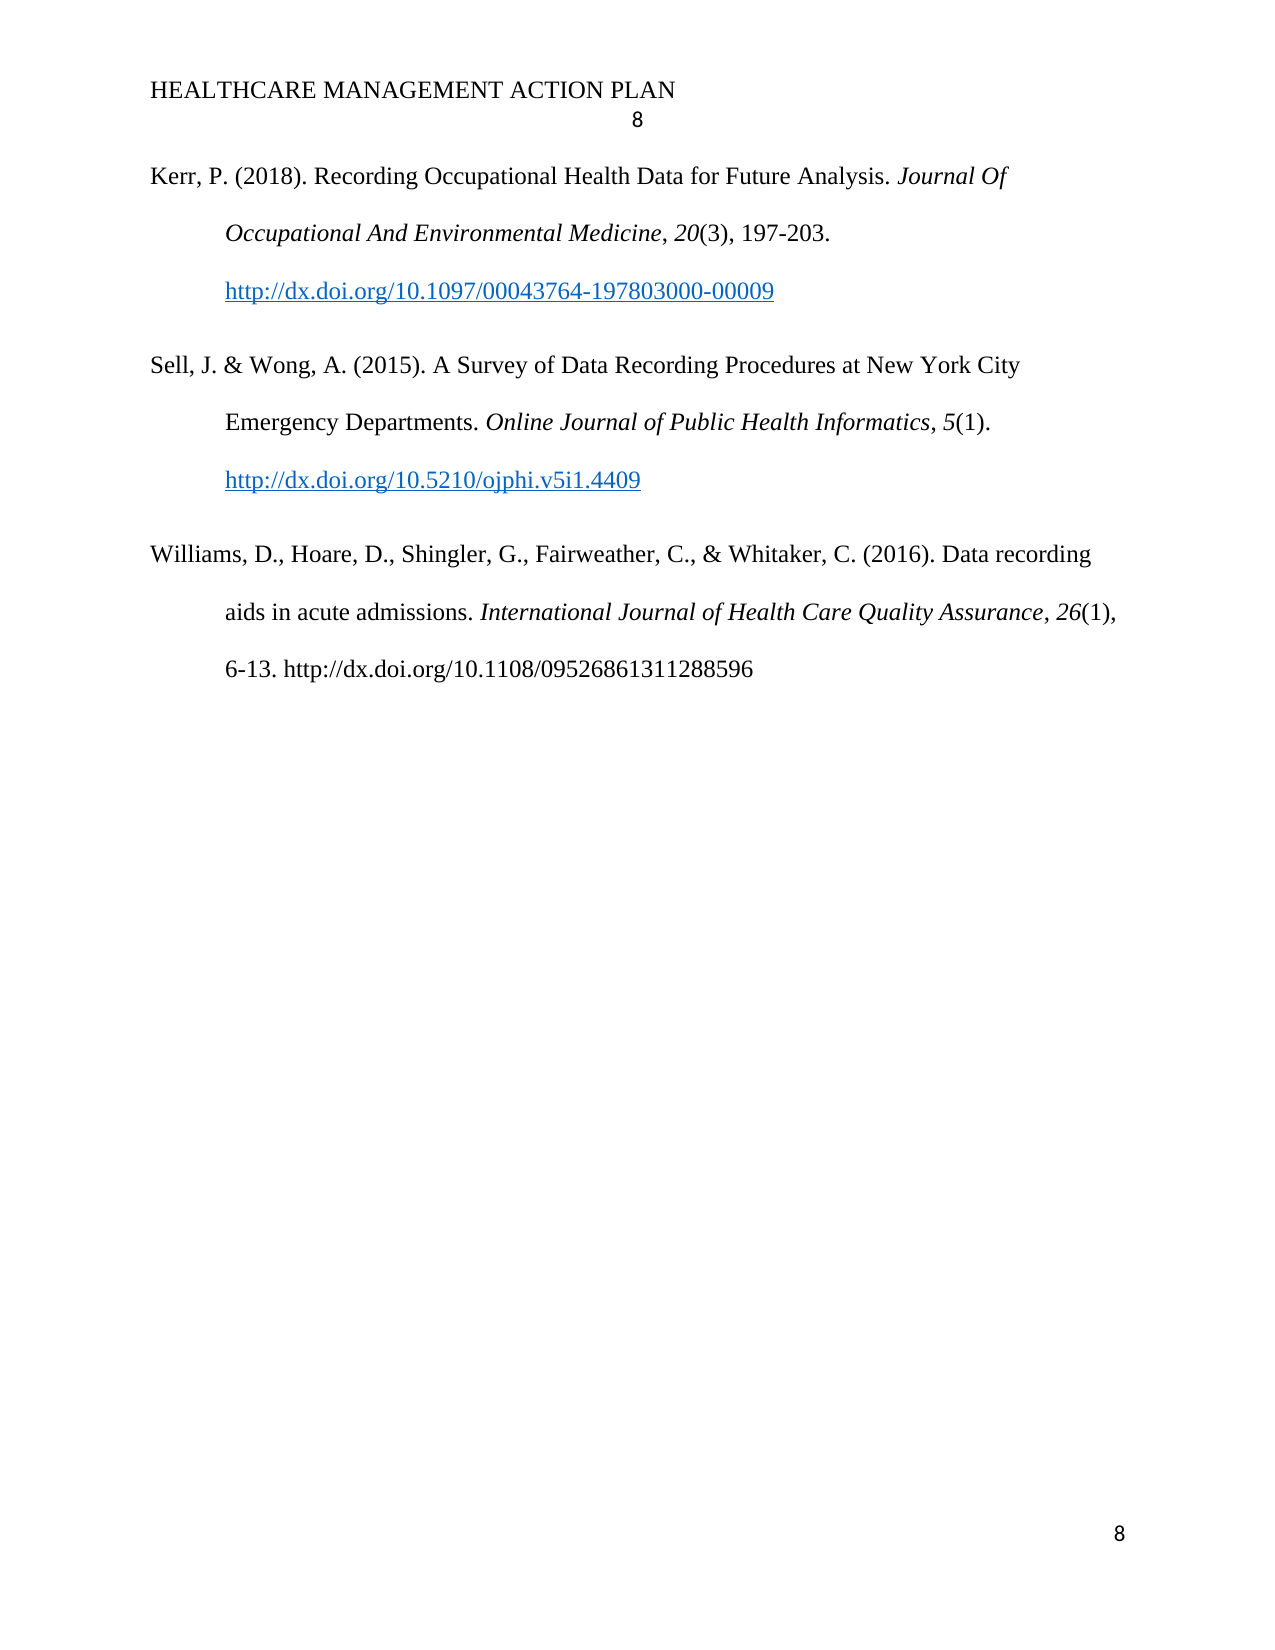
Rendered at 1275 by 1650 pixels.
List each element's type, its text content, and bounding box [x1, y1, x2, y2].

text Sell, J. & Wong, A. (2015). A Survey of Data Recording Procedures at New York City Emergency Departments. Online Journal of Public Health Informatics, 5(1). http://dx.doi.org/10.5210/ojphi.v5i1.4409 [150, 350, 1125, 494]
text Williams, D., Hoare, D., Shingler, G., Fairweather, C., & Whitaker, C. (2016). Data recording aids in acute admissions. International Journal of Health Care Quality Assurance, 26(1), 6-13. http://dx.doi.org/10.1108/09526861311288596 [150, 539, 1125, 683]
text Kerr, P. (2018). Recording Occupational Health Data for Future Analysis. Journal Of Occupational And Environmental Medicine, 20(3), 197-203. http://dx.doi.org/10.1097/00043764-197803000-00009 [150, 161, 1125, 304]
